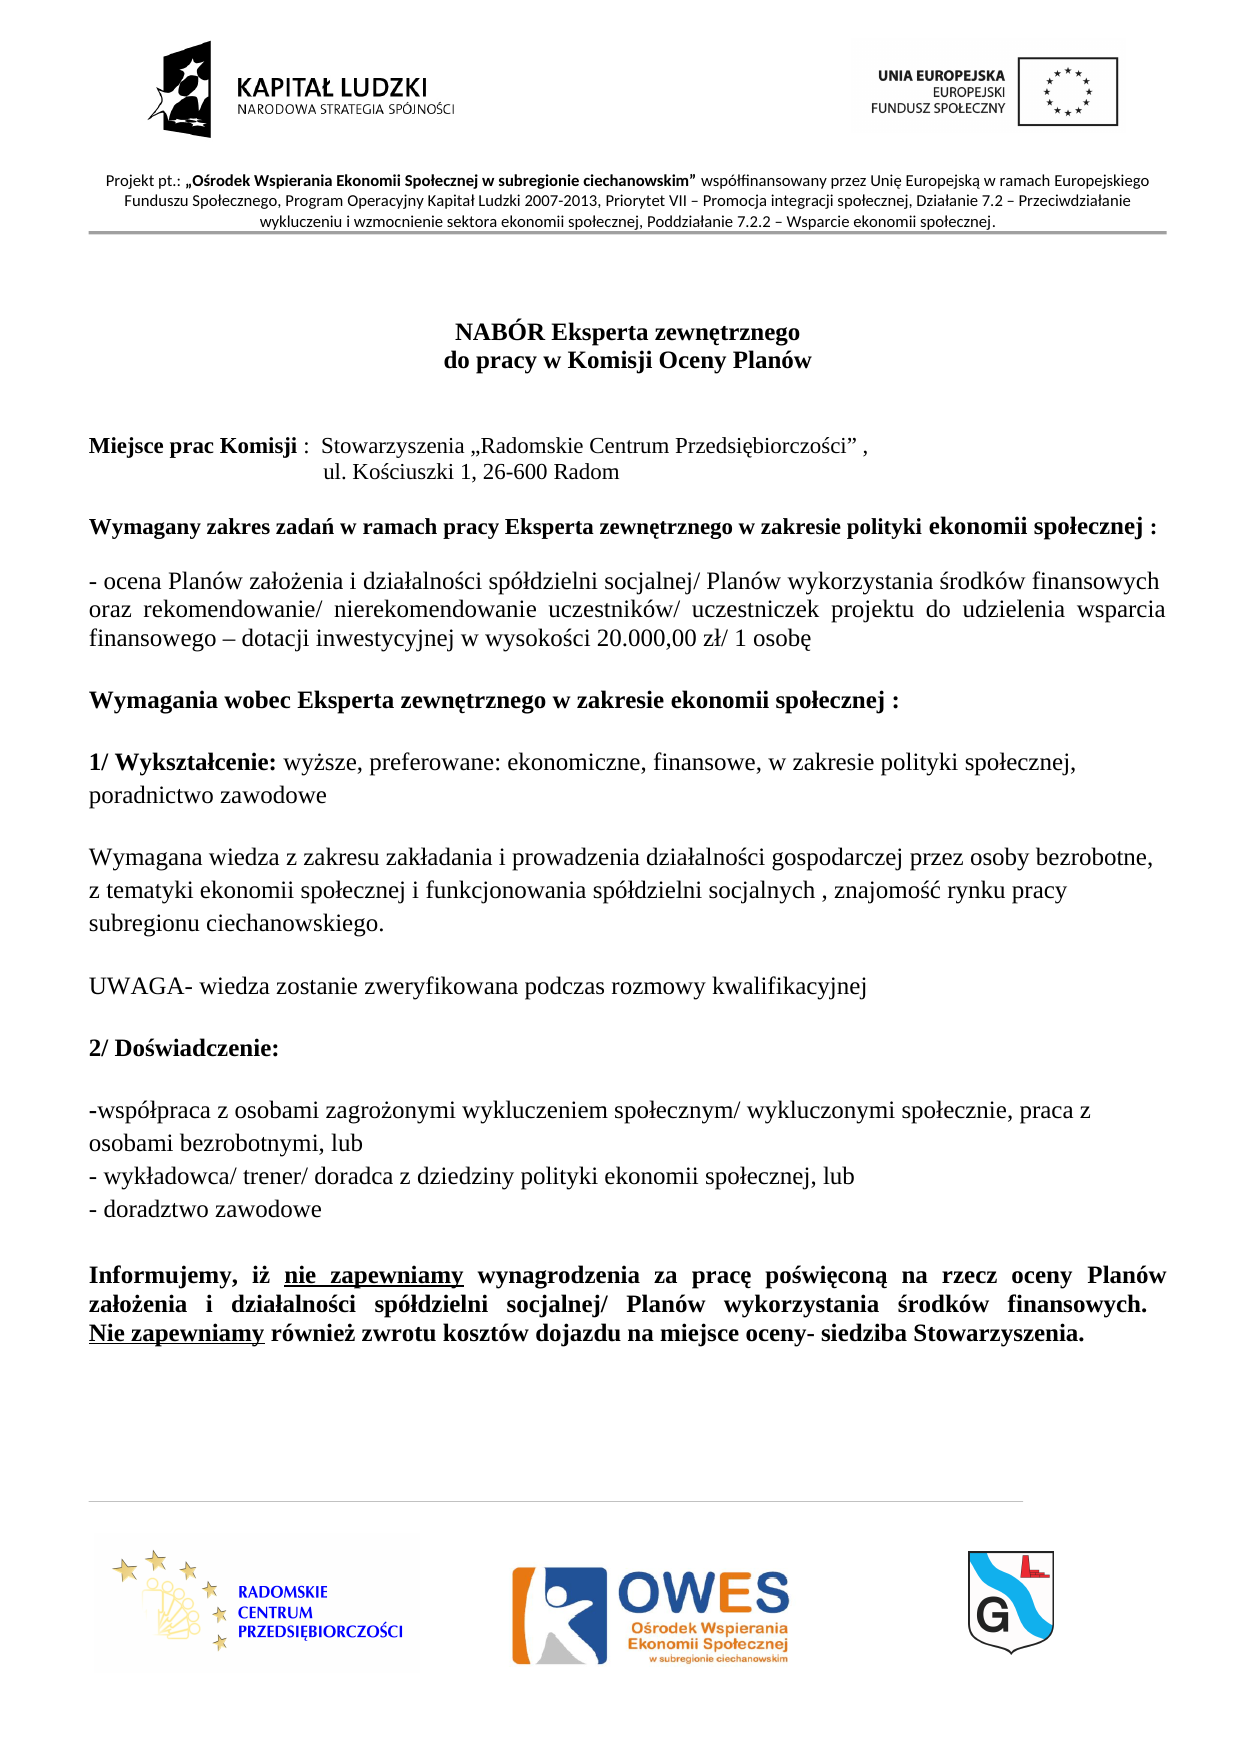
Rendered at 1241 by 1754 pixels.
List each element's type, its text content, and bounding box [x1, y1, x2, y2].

text NABÓR Eksperta zewnętrznego [89, 317, 1167, 345]
text - ocena Planów założenia i działalności spółdzielni socjalnej/ Planów wykorzystania środków finansowych [89, 566, 1167, 594]
text UWAGA- wiedza zostanie zweryfikowana podczas rozmowy kwalifikacyjnej [89, 971, 1167, 999]
text 1/ Wykształcenie: wyższe, preferowane: ekonomiczne, finansowe, w zakresie polityki społecznej, poradnictwo zawodowe [89, 747, 1167, 809]
text Wymagany zakres zadań w ramach pracy Eksperta zewnętrznego w zakresie polityki ekonomii społecznej : [89, 511, 1167, 539]
picture [487, 1559, 817, 1675]
text ul. Kościuszki 1, 26-600 Radom [89, 458, 1167, 484]
text Wymagana wiedza z zakresu zakładania i prowadzenia działalności gospodarczej przez osoby bezrobotne, z tematyki ekonomii społecznej i funkcjonowania spółdzielni socjalnych , znajomość rynku pracy subregionu ciechanowskiego. [89, 842, 1167, 937]
picture [147, 29, 465, 150]
text oraz rekomendowanie/ nierekomendowanie uczestników/ uczestniczek projektu do udzielenia wsparcia finansowego – dotacji inwestycyjnej w wysokości 20.000,00 zł/ 1 osobę [89, 594, 1167, 652]
text 2/ Doświadczenie: [89, 1033, 1167, 1062]
picture [851, 38, 1127, 133]
text Miejsce prac Komisji : Stowarzyszenia „Radomskie Centrum Przedsiębiorczości” , [89, 432, 1167, 458]
text Wymagania wobec Eksperta zewnętrznego w zakresie ekonomii społecznej : [89, 685, 1167, 714]
picture [93, 1533, 421, 1673]
picture [968, 1551, 1054, 1655]
text -współpraca z osobami zagrożonymi wykluczeniem społecznym/ wykluczonymi społecznie, praca z osobami bezrobotnymi, lub [89, 1095, 1167, 1157]
text do pracy w Komisji Oceny Planów [89, 345, 1167, 374]
text - wykładowca/ trener/ doradca z dziedziny polityki ekonomii społecznej, lub [89, 1161, 1167, 1190]
text - doradztwo zawodowe [89, 1194, 1167, 1223]
text Informujemy, iż nie zapewniamy wynagrodzenia za pracę poświęconą na rzecz oceny Planów założenia i działalności spółdzielni socjalnej/ Planów wykorzystania środków finansowych. Nie zapewniamy również zwrotu kosztów dojazdu na miejsce oceny- siedziba Stowarzyszenia. [89, 1260, 1167, 1346]
